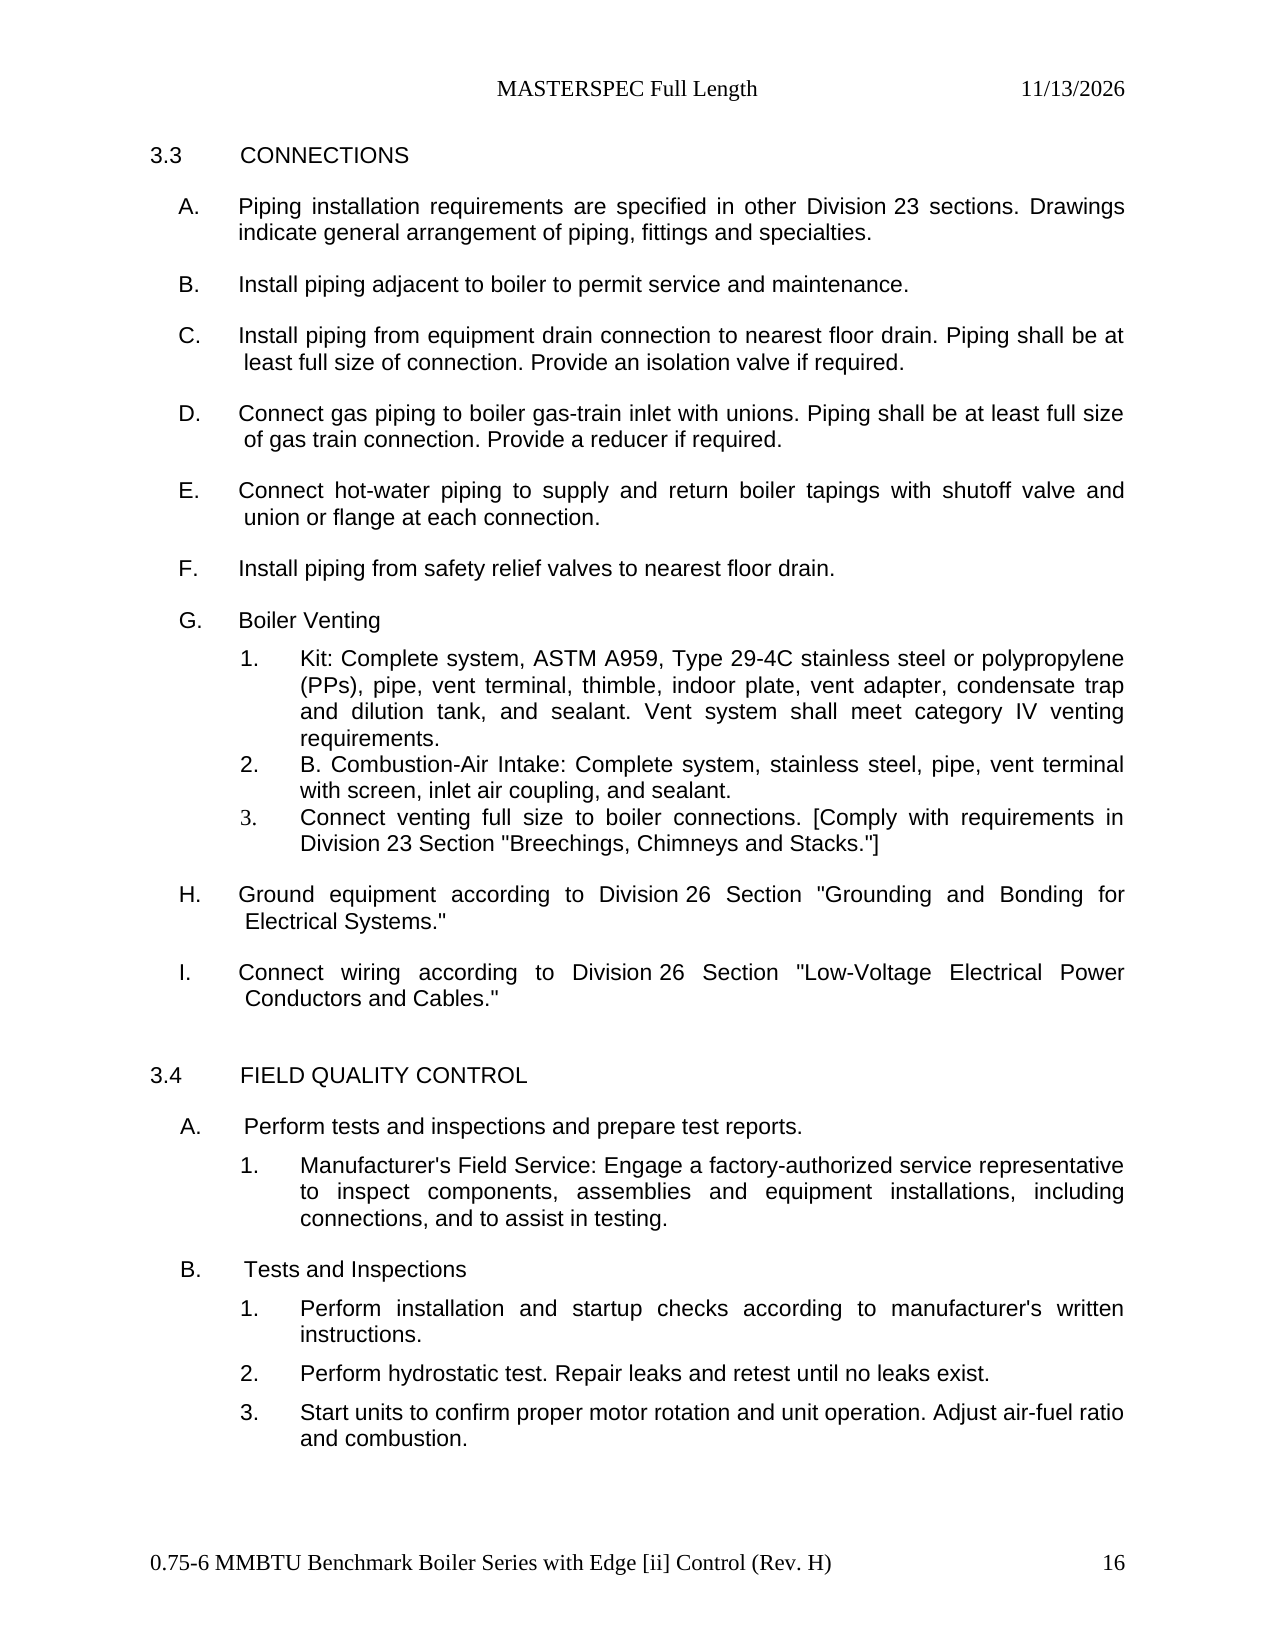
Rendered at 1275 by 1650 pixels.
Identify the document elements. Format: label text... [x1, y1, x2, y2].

text Install piping adjacent to boiler to permit service and maintenance. [178, 271, 1125, 297]
list B. Tests and Inspections [180, 1256, 1125, 1282]
text Connect venting full size to boiler connections. [Comply with requirements in Division 23 Section "Breechings, Chimneys and Stacks."] [240, 803, 1125, 856]
text Install piping from equipment drain connection to nearest floor drain. Piping shall be at least full size of connection. Provide an isolation valve if required. [178, 322, 1125, 375]
list A. Perform tests and inspections and prepare test reports. [180, 1113, 1125, 1139]
list 2. Perform hydrostatic test. Repair leaks and retest until no leaks exist. [240, 1360, 1125, 1386]
text Connect hot-water piping to supply and return boiler tapings with shutoff valve and union or flange at each connection. [178, 477, 1125, 530]
text Connect wiring according to Division 26 Section "Low-Voltage Electrical Power Conductors and Cables." [178, 959, 1125, 1012]
text Manufacturer's Field Service: Engage a factory-authorized service representative to inspect components, assemblies and equipment installations, including connections, and to assist in testing. [240, 1152, 1125, 1231]
text Ground equipment according to Division 26 Section "Grounding and Bonding for Electrical Systems." [178, 881, 1125, 934]
text FIELD QUALITY CONTROL [150, 1062, 1125, 1088]
text Connect gas piping to boiler gas-train inlet with unions. Piping shall be at least full size of gas train connection. Provide a reducer if required. [178, 400, 1125, 452]
text B. Combustion-Air Intake: Complete system, stainless steel, pipe, vent terminal with screen, inlet air coupling, and sealant. [240, 751, 1125, 803]
list Piping installation requirements are specified in other Division 23 sections. Drawings indicate general arrangement of piping, fittings and specialties. [178, 193, 1125, 246]
text CONNECTIONS [150, 142, 1125, 168]
list 1. Perform installation and startup checks according to manufacturer's written instructions. [240, 1295, 1125, 1348]
text Install piping from safety relief valves to nearest floor drain. [178, 555, 1125, 582]
text Boiler Venting [178, 607, 1125, 633]
text Kit: Complete system, ASTM A959, Type 29-4C stainless steel or polypropylene (PPs), pipe, vent terminal, thimble, indoor plate, vent adapter, condensate trap and dilution tank, and sealant. Vent system shall meet category IV venting requirements. [240, 645, 1125, 751]
list 3. Start units to confirm proper motor rotation and unit operation. Adjust air-fuel ratio and combustion. [240, 1399, 1125, 1452]
